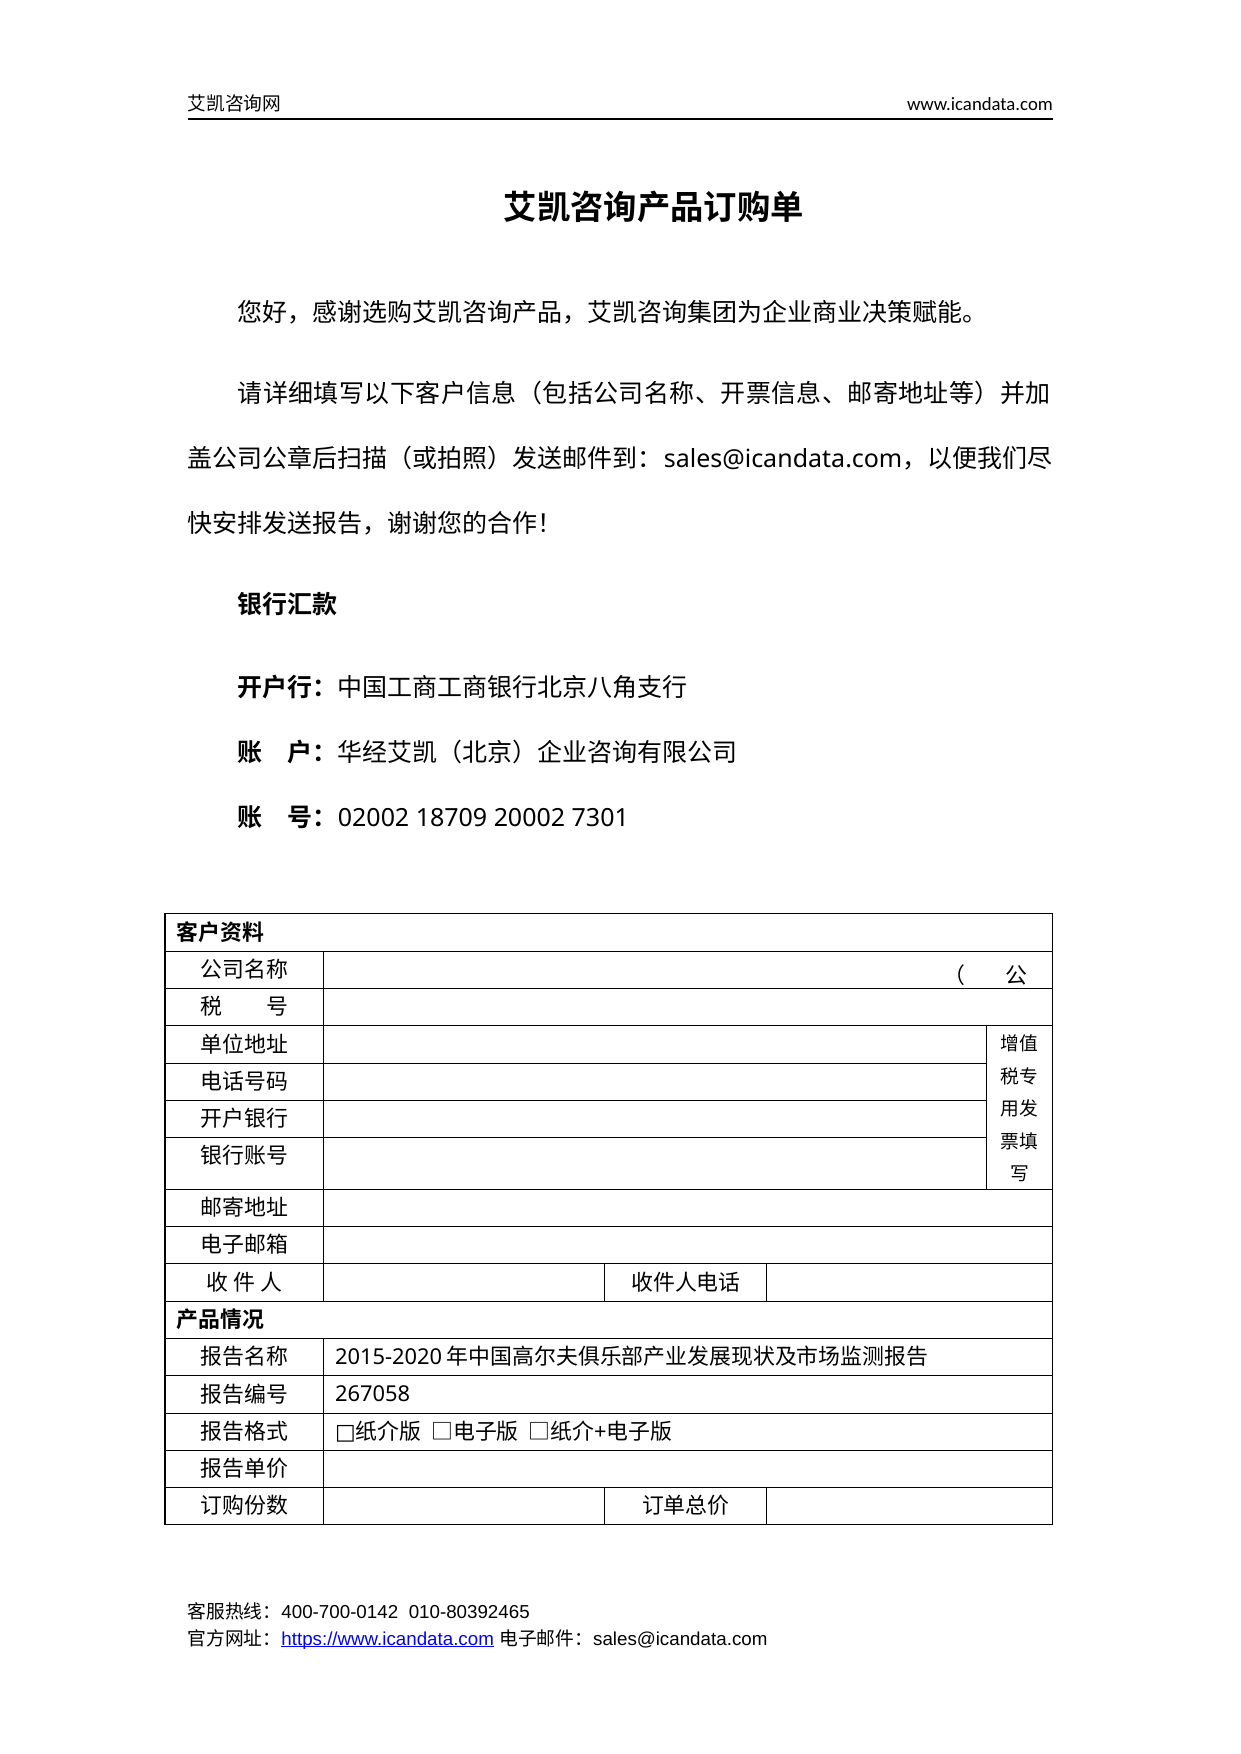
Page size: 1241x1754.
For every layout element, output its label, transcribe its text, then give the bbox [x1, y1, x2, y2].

table_cell [324, 989, 1052, 1025]
table_cell 报告格式 [166, 1414, 323, 1450]
text 账 户：华经艾凯（北京）企业咨询有限公司 [187, 718, 1053, 783]
table_cell 2015-2020年中国高尔夫俱乐部产业发展现状及市场监测报告 [324, 1339, 1052, 1375]
table_cell [324, 1138, 986, 1189]
table_cell [324, 1026, 986, 1062]
text 开户行：中国工商工商银行北京八角支行 [187, 653, 1053, 718]
table_cell [324, 1190, 1052, 1226]
table_cell 报告单价 [166, 1451, 323, 1487]
table_header 客户资料 [166, 914, 1052, 951]
text 银行汇款 [187, 570, 1053, 635]
text 艾凯咨询产品订购单 [187, 172, 1053, 237]
text 请详细填写以下客户信息（包括公司名称、开票信息、邮寄地址等）并加盖公司公章后扫描（或拍照）发送邮件到：sales@icandata.com，以便我们尽快安排发送报告，谢谢您的合作！ [187, 359, 1053, 554]
table_cell 报告名称 [166, 1339, 323, 1375]
table_cell 税 号 [166, 989, 323, 1025]
table_cell [767, 1264, 1052, 1301]
table_cell [767, 1488, 1052, 1524]
table_cell [324, 1227, 1052, 1263]
table_cell □纸介版 □电子版 □纸介+电子版 [324, 1414, 1052, 1450]
text 您好，感谢选购艾凯咨询产品，艾凯咨询集团为企业商业决策赋能。 [187, 278, 1053, 343]
table_cell [324, 1488, 604, 1524]
table_cell 开户银行 [166, 1101, 323, 1137]
table_cell 订单总价 [605, 1488, 766, 1524]
table_cell 电话号码 [166, 1064, 323, 1100]
table_cell 银行账号 [166, 1138, 323, 1189]
table_cell [324, 952, 1052, 988]
table_cell 邮寄地址 [166, 1190, 323, 1226]
table_cell [324, 1101, 986, 1137]
table_cell 267058 [324, 1376, 1052, 1412]
table_cell 公司名称 [166, 952, 323, 988]
table_cell 增值税专用发票填写 [987, 1026, 1052, 1189]
text 账 号：02002 18709 20002 7301 [187, 783, 1053, 848]
table_cell 产品情况 [166, 1302, 1052, 1338]
table_cell 报告编号 [166, 1376, 323, 1412]
table_cell 单位地址 [166, 1026, 323, 1062]
table_cell 收 件 人 [166, 1264, 323, 1301]
table_cell [324, 1451, 1052, 1487]
table_cell [324, 1064, 986, 1100]
table_cell [324, 1264, 604, 1301]
table_cell 订购份数 [166, 1488, 323, 1524]
table_cell 收件人电话 [605, 1264, 766, 1301]
table_cell 电子邮箱 [166, 1227, 323, 1263]
